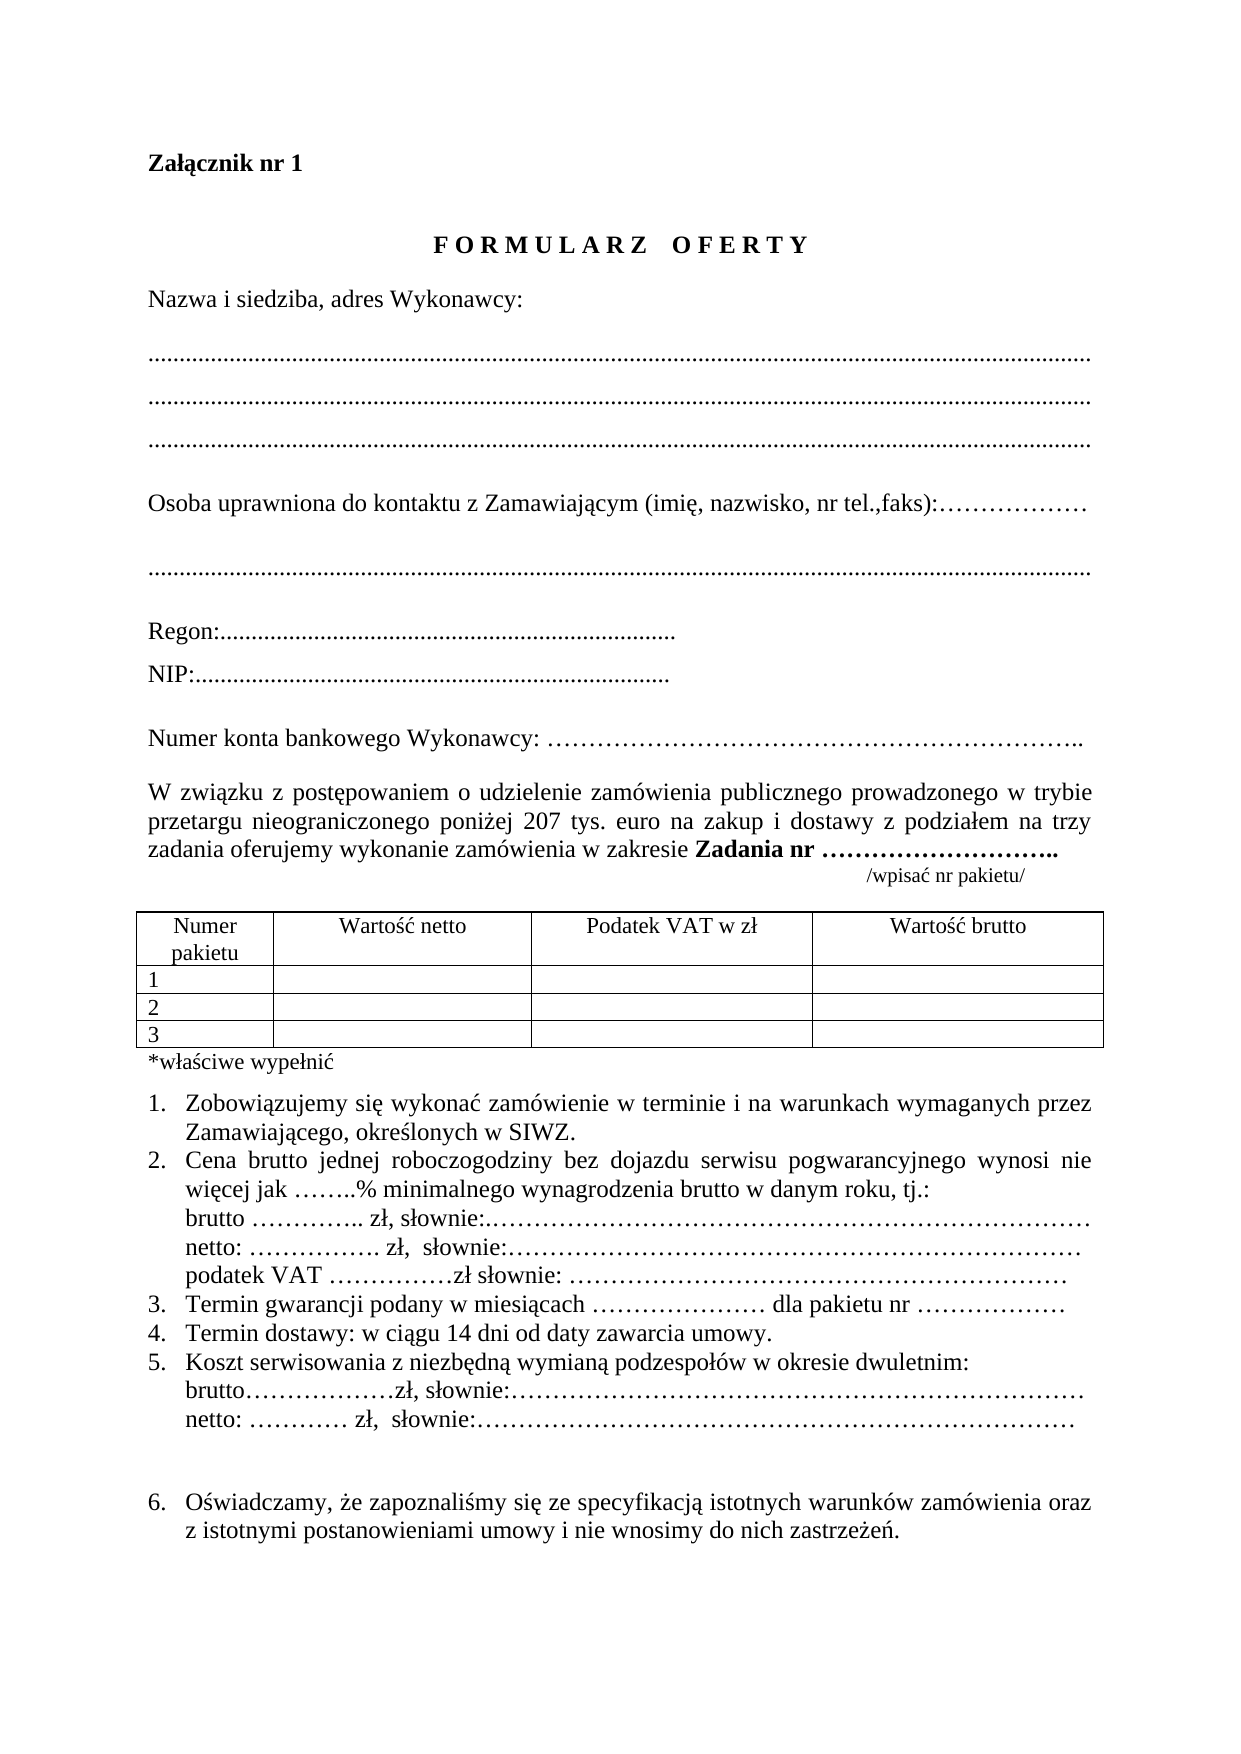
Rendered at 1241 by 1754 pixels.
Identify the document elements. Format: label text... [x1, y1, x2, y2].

list Koszt serwisowania z niezbędną wymianą podzespołów w okresie dwuletnim: [148, 1347, 1093, 1375]
text Załącznik nr 1 [148, 148, 1093, 176]
text Nazwa i siedziba, adres Wykonawcy: [148, 284, 1093, 313]
text brutto………………zł, słownie:…………………………………………………………… [185, 1375, 1093, 1404]
table_header Numer pakietu [137, 913, 273, 965]
list Termin dostawy: w ciągu 14 dni od daty zawarcia umowy. [148, 1318, 1093, 1347]
table_header Wartość brutto [813, 913, 1103, 965]
table_cell [532, 994, 812, 1020]
list Oświadczamy, że zapoznaliśmy się ze specyfikacją istotnych warunków zamówienia oraz z istotnymi postanowieniami umowy i nie wnosimy do nich zastrzeżeń. [148, 1487, 1093, 1544]
table_cell [274, 994, 531, 1020]
table_cell [813, 966, 1103, 992]
list Cena brutto jednej roboczogodziny bez dojazdu serwisu pogwarancyjnego wynosi nie więcej jak ……..% minimalnego wynagrodzenia brutto w danym roku, tj.: [148, 1145, 1093, 1203]
table_cell [813, 1021, 1103, 1047]
table_cell [532, 1021, 812, 1047]
text *właściwe wypełnić [148, 1048, 1093, 1075]
text brutto ………….. zł, słownie:.……………………………………………………………… [185, 1203, 1093, 1232]
table_cell 3 [137, 1021, 273, 1047]
text F O R M U L A R Z O F E R T Y [148, 230, 1093, 259]
text Regon:......................................................................... NIP:............................................................................ [148, 616, 1093, 688]
list Termin gwarancji podany w miesiącach ………………… dla pakietu nr ……………… [148, 1289, 1093, 1318]
text /wpisać nr pakietu/ [148, 863, 1093, 887]
text ....................................................................................................................................................... [148, 552, 1093, 581]
text Numer konta bankowego Wykonawcy: ……………………………………………………….. [148, 723, 1093, 752]
text netto: ……………. zł, słownie:…………………………………………………………… [185, 1232, 1093, 1260]
table_cell [813, 994, 1103, 1020]
text ..................................................................................................................................................................................................................................................................................................................................................................................................................................................................... [148, 338, 1093, 453]
text netto: ………… zł, słownie:……………………………………………………………… [185, 1404, 1093, 1433]
table_cell 2 [137, 994, 273, 1020]
text podatek VAT ……………zł słownie: …………………………………………………… [185, 1260, 1093, 1289]
text Osoba uprawniona do kontaktu z Zamawiającym (imię, nazwisko, nr tel.,faks):……………… [148, 488, 1093, 517]
list Zobowiązujemy się wykonać zamówienie w terminie i na warunkach wymaganych przez Zamawiającego, określonych w SIWZ. [148, 1088, 1093, 1145]
table_header Wartość netto [274, 913, 531, 965]
text W związku z postępowaniem o udzielenie zamówienia publicznego prowadzonego w trybie przetargu nieograniczonego poniżej 207 tys. euro na zakup i dostawy z podziałem na trzy zadania oferujemy wykonanie zamówienia w zakresie Zadania nr ……………………….. [148, 777, 1093, 863]
table_header Podatek VAT w zł [532, 913, 812, 965]
table_cell [274, 1021, 531, 1047]
table_cell 1 [137, 966, 273, 992]
table_cell [274, 966, 531, 992]
table_cell [532, 966, 812, 992]
